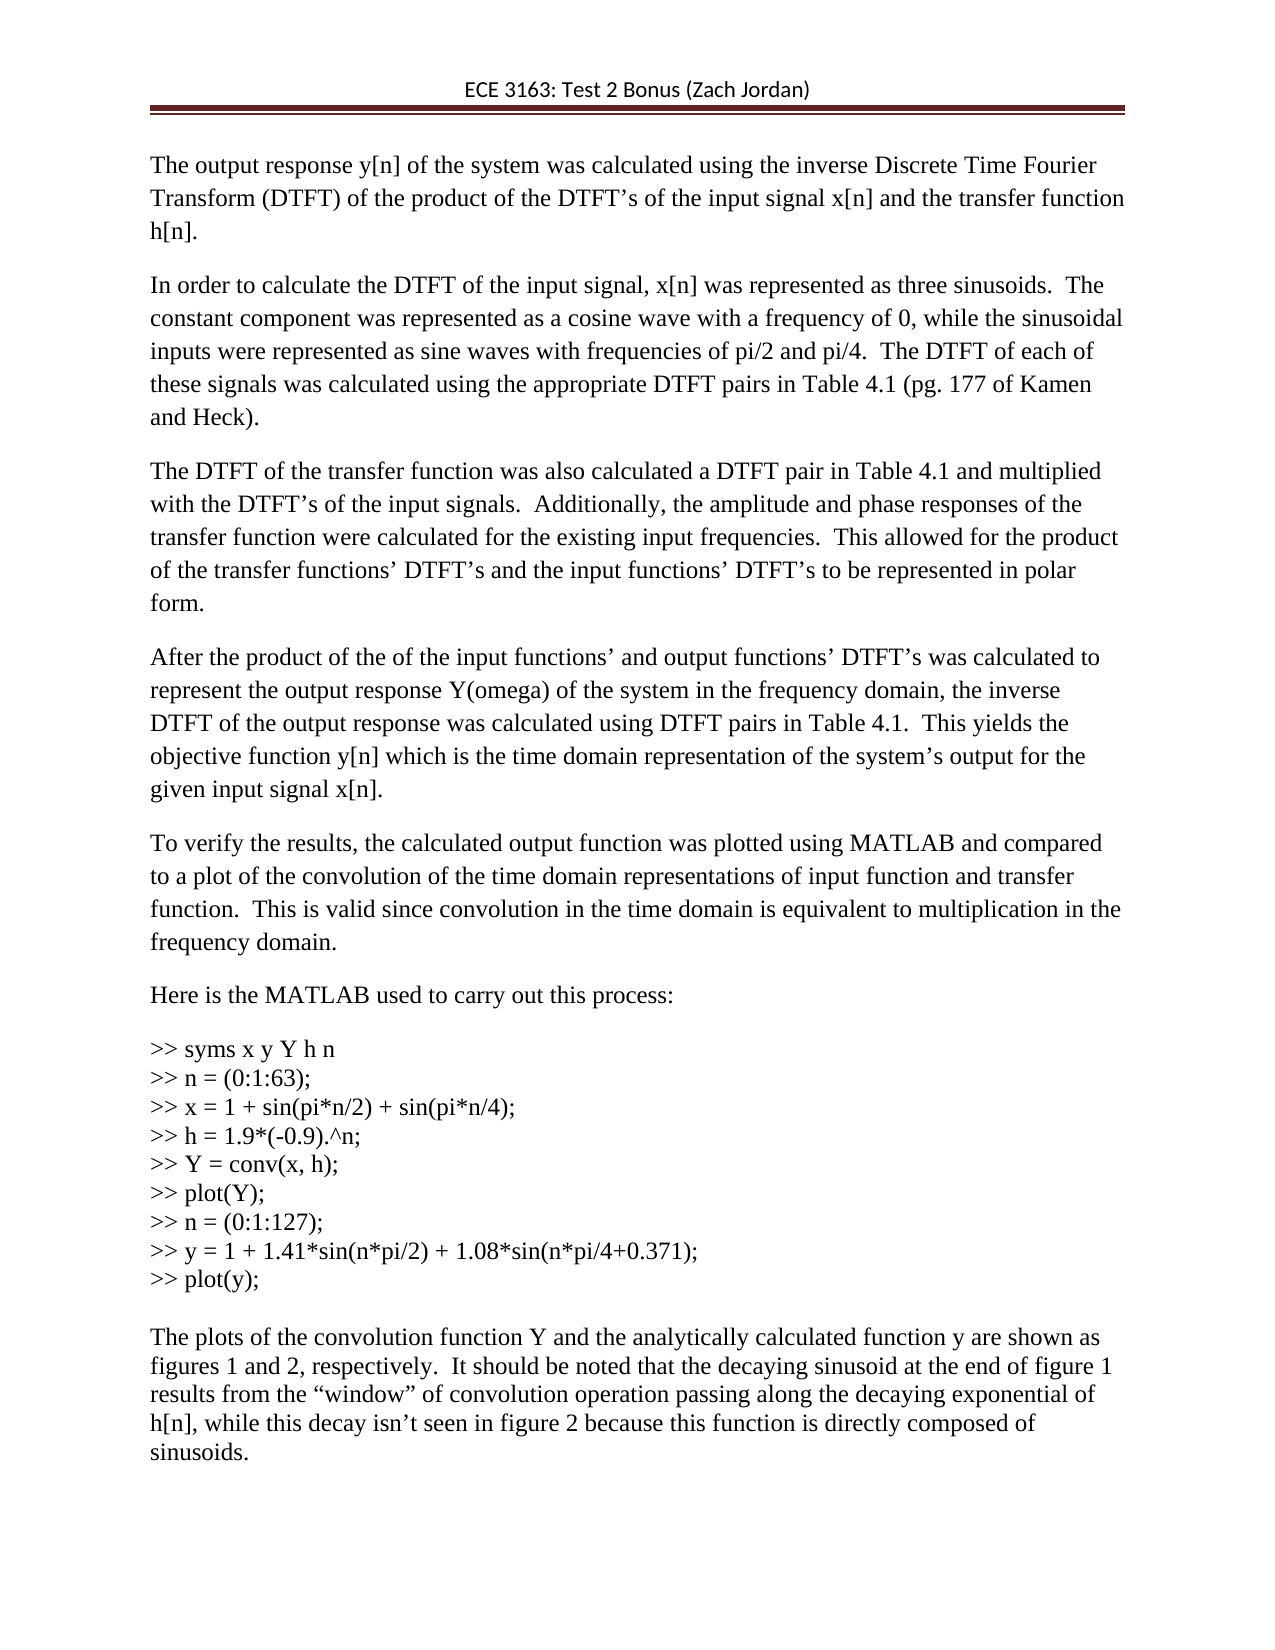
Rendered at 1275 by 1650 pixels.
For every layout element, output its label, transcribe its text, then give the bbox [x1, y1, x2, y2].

text >> h = 1.9*(-0.9).^n; [150, 1121, 1125, 1149]
text >> plot(y); [150, 1264, 1125, 1293]
text The DTFT of the transfer function was also calculated a DTFT pair in Table 4.1 and multiplied with the DTFT’s of the input signals. Additionally, the amplitude and phase responses of the transfer function were calculated for the existing input frequencies. This allowed for the product of the transfer functions’ DTFT’s and the input functions’ DTFT’s to be represented in polar form. [150, 456, 1125, 617]
text In order to calculate the DTFT of the input signal, x[n] was represented as three sinusoids. The constant component was represented as a cosine wave with a frequency of 0, while the sinusoidal inputs were represented as sine waves with frequencies of pi/2 and pi/4. The DTFT of each of these signals was calculated using the appropriate DTFT pairs in Table 4.1 (pg. 177 of Kamen and Heck). [150, 270, 1125, 431]
text >> n = (0:1:63); [150, 1063, 1125, 1092]
text >> plot(Y); [150, 1178, 1125, 1207]
text >> n = (0:1:127); [150, 1207, 1125, 1236]
text >> Y = conv(x, h); [150, 1149, 1125, 1178]
text The output response y[n] of the system was calculated using the inverse Discrete Time Fourier Transform (DTFT) of the product of the DTFT’s of the input signal x[n] and the transfer function h[n]. [150, 150, 1125, 245]
text >> x = 1 + sin(pi*n/2) + sin(pi*n/4); [150, 1092, 1125, 1121]
text >> syms x y Y h n [150, 1034, 1125, 1063]
text After the product of the of the input functions’ and output functions’ DTFT’s was calculated to represent the output response Y(omega) of the system in the frequency domain, the inverse DTFT of the output response was calculated using DTFT pairs in Table 4.1. This yields the objective function y[n] which is the time domain representation of the system’s output for the given input signal x[n]. [150, 642, 1125, 803]
text The plots of the convolution function Y and the analytically calculated function y are shown as figures 1 and 2, respectively. It should be noted that the decaying sinusoid at the end of figure 1 results from the “window” of convolution operation passing along the decaying exponential of h[n], while this decay isn’t seen in figure 2 because this function is directly composed of sinusoids. [150, 1322, 1125, 1466]
text >> y = 1 + 1.41*sin(n*pi/2) + 1.08*sin(n*pi/4+0.371); [150, 1236, 1125, 1264]
text To verify the results, the calculated output function was plotted using MATLAB and compared to a plot of the convolution of the time domain representations of input function and transfer function. This is valid since convolution in the time domain is equivalent to multiplication in the frequency domain. [150, 828, 1125, 956]
text Here is the MATLAB used to carry out this process: [150, 981, 1125, 1009]
